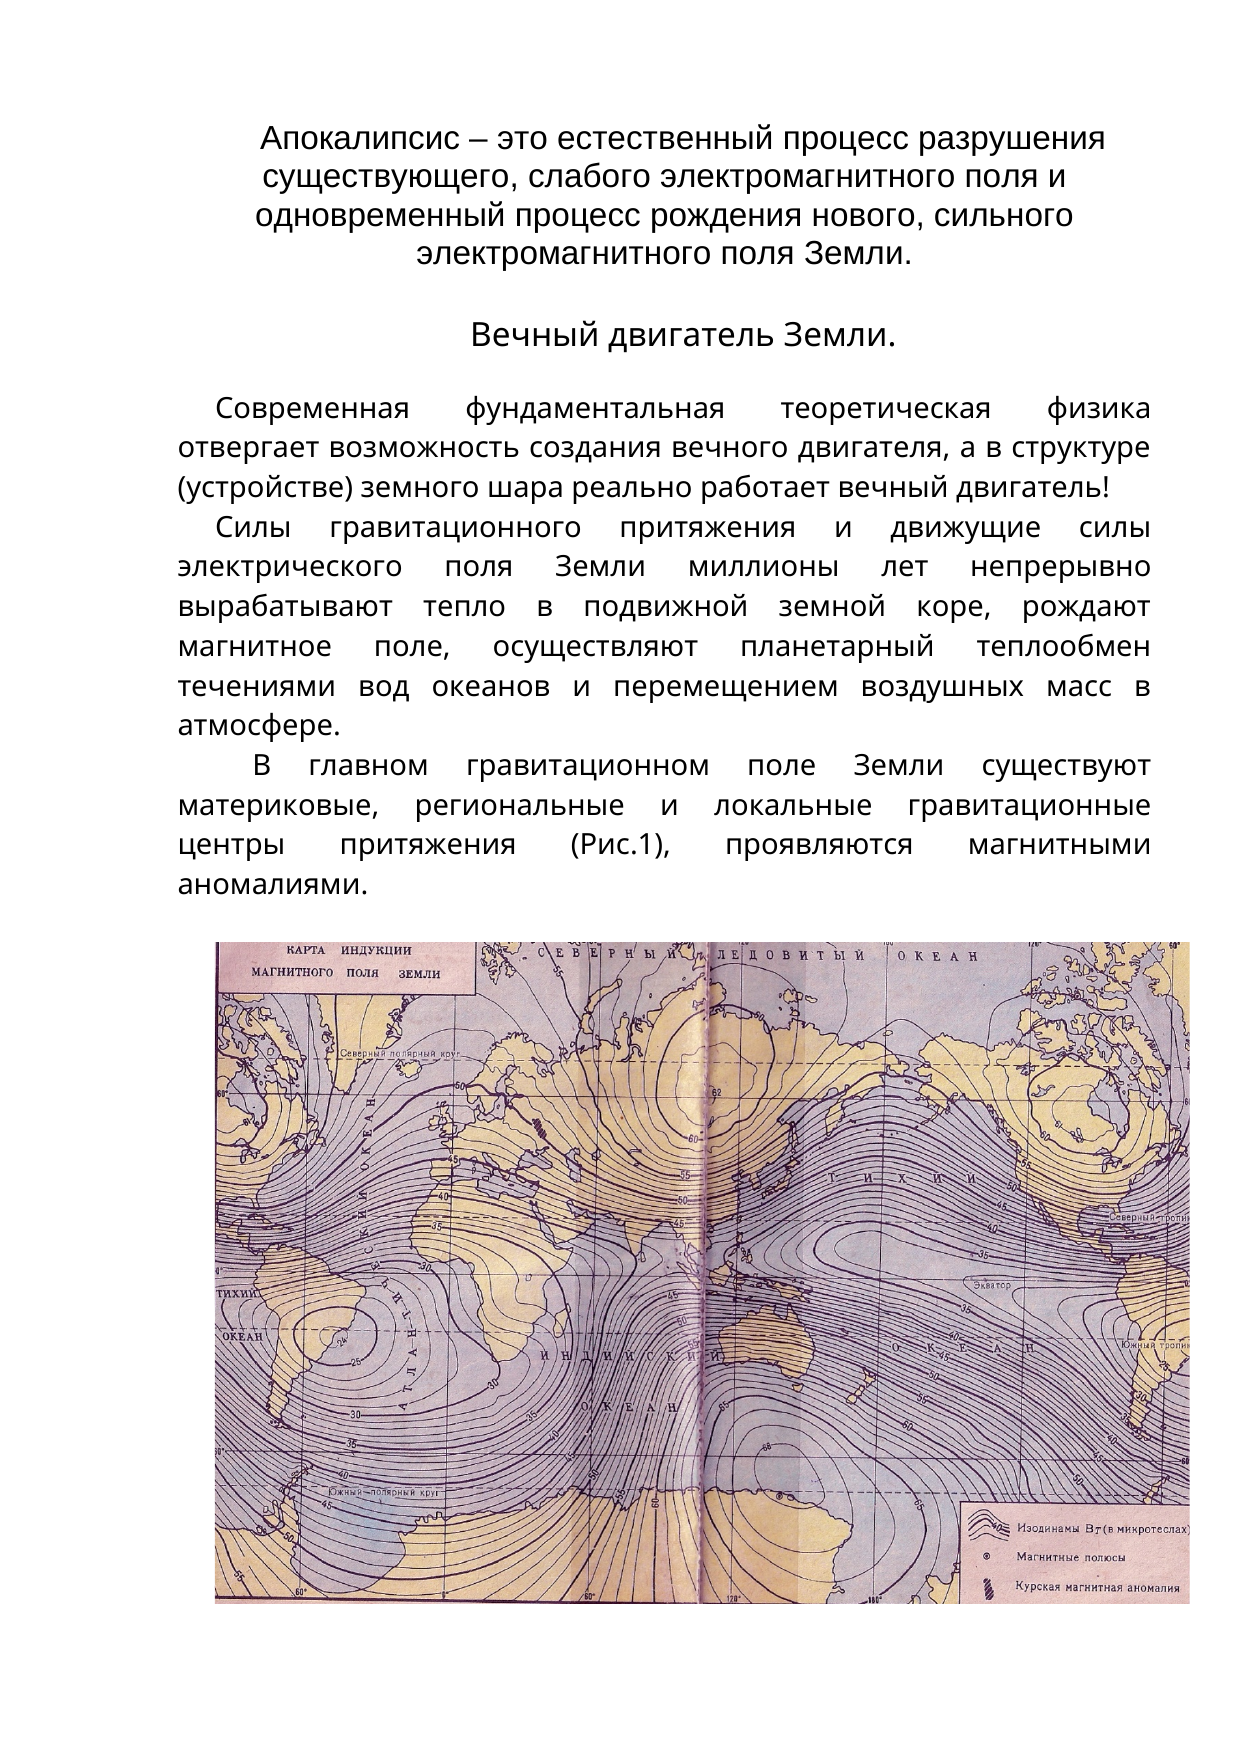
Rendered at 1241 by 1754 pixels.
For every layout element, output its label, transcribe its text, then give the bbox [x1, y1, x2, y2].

picture [214, 942, 1190, 1604]
text В главном гравитационном поле Земли существуют материковые, региональные и локальные гравитационные центры притяжения (Рис.1), проявляются магнитными аномалиями. [177, 744, 1152, 903]
text Современная фундаментальная теоретическая физика отвергает возможность создания вечного двигателя, а в структуре (устройстве) земного шара реально работает вечный двигатель! [177, 387, 1152, 506]
text Апокалипсис – это естественный процесс разрушения существующего, слабого электромагнитного поля и одновременный процесс рождения нового, сильного электромагнитного поля Земли. [177, 118, 1152, 272]
text Силы гравитационного притяжения и движущие силы электрического поля Земли миллионы лет непрерывно вырабатывают тепло в подвижной земной коре, рождают магнитное поле, осуществляют планетарный теплообмен течениями вод океанов и перемещением воздушных масс в атмосфере. [177, 506, 1152, 744]
text Вечный двигатель Земли. [177, 310, 1152, 356]
